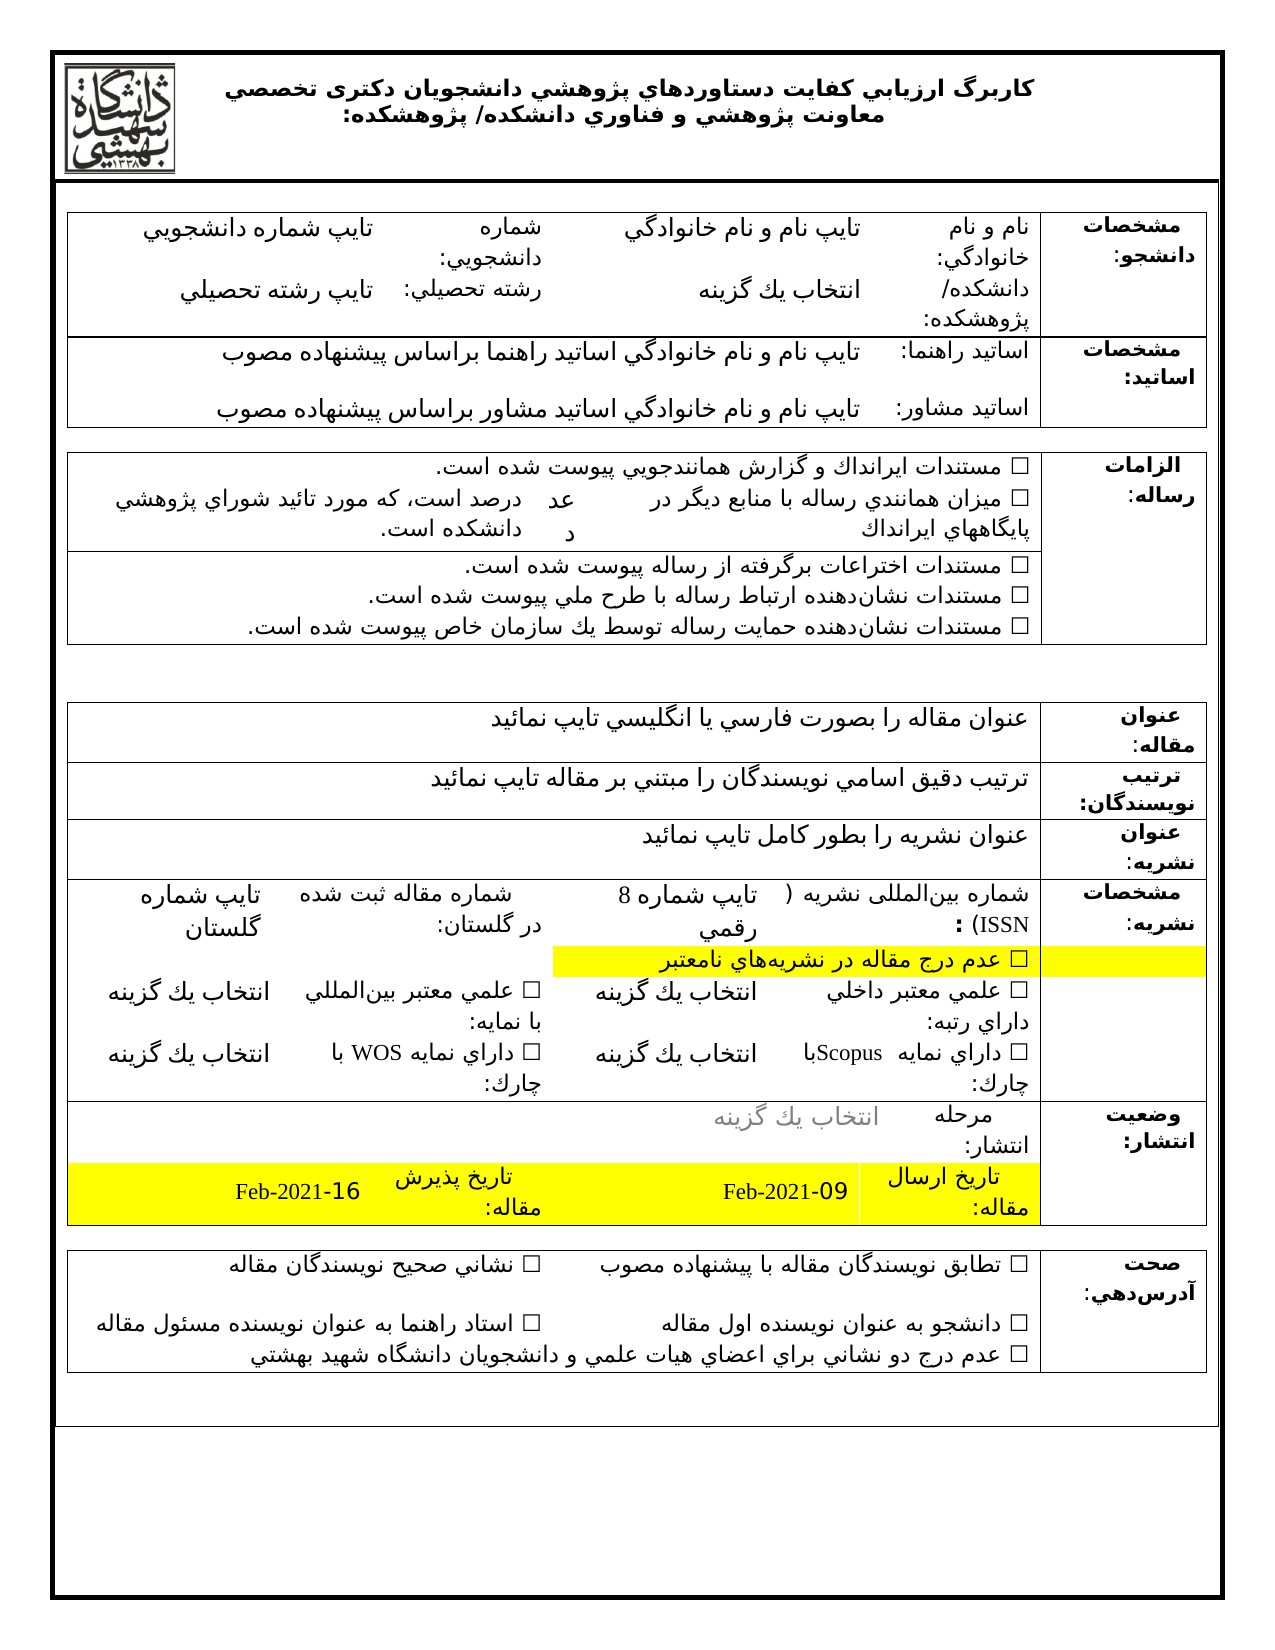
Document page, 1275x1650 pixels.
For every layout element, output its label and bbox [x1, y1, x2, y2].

table_header [56, 183, 1218, 1426]
picture [62, 63, 175, 173]
